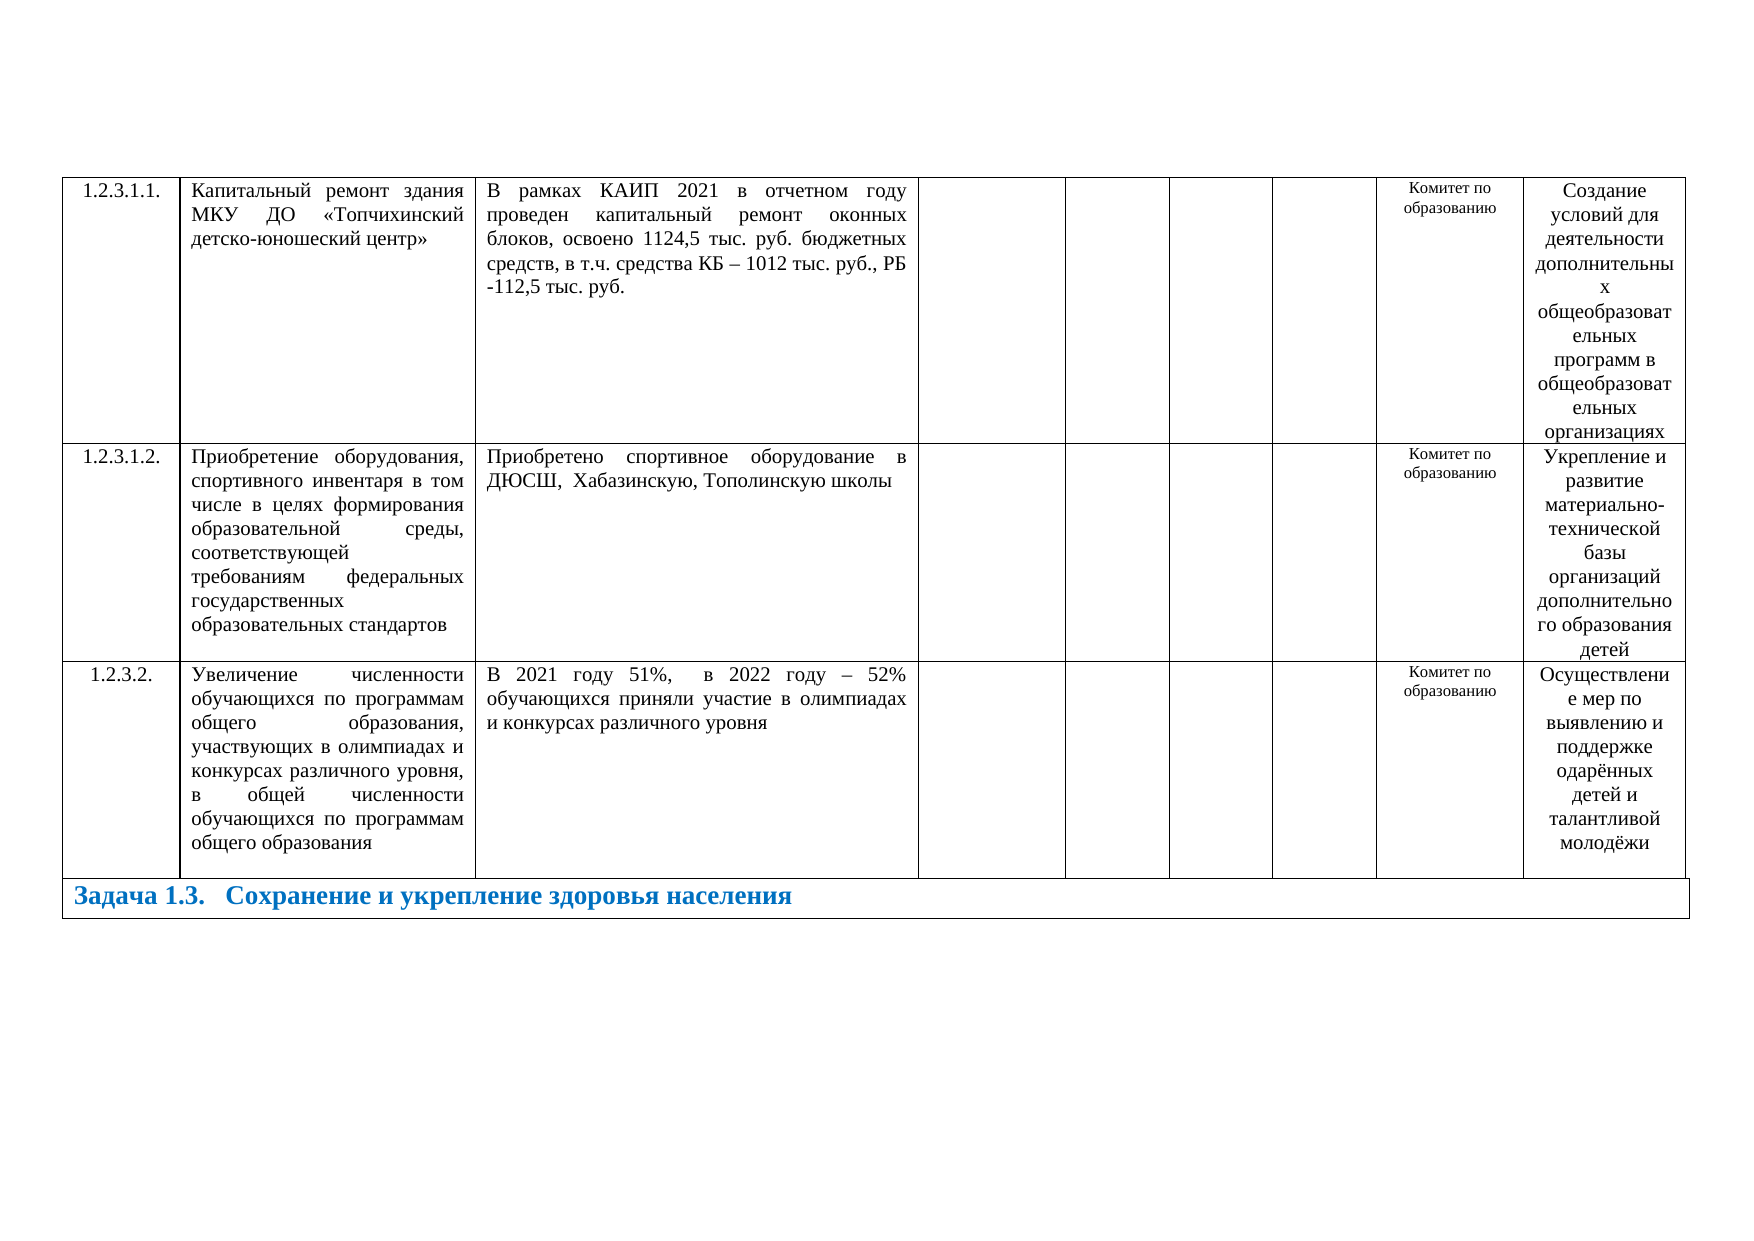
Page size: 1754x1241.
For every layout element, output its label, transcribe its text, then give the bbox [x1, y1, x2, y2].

table_cell [1273, 178, 1376, 443]
table_cell [1066, 444, 1169, 661]
table_cell [1066, 178, 1169, 443]
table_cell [1524, 178, 1685, 443]
table_cell Приобретено спортивное оборудование в ДЮСШ, Хабазинскую, Тополинскую школы [476, 444, 918, 661]
table_cell [919, 444, 1065, 661]
table_cell [1273, 444, 1376, 661]
table_cell [919, 178, 1065, 443]
table_cell Комитет по образованию [1377, 444, 1523, 661]
table_cell [919, 662, 1065, 878]
table_cell Увеличение численности обучающихся по программам общего образования, участвующих в олимпиадах и конкурсах различного уровня, в общей численности обучающихся по программам общего образования [181, 662, 475, 878]
table_cell [1273, 662, 1376, 878]
table_cell Приобретение оборудования, спортивного инвентаря в том числе в целях формирования образовательной среды, соответствующей требованиям федеральных государственных образовательных стандартов [181, 444, 475, 661]
table_cell Задача 1.3. Сохранение и укрепление здоровья населения [63, 879, 1689, 918]
table_cell 1.2.3.1.1. [63, 178, 179, 443]
table_cell [1170, 662, 1272, 878]
table_cell [1066, 662, 1169, 878]
table_cell В рамках КАИП 2021 в отчетном году проведен капитальный ремонт оконных блоков, освоено 1124,5 тыс. руб. бюджетных средств, в т.ч. средства КБ – 1012 тыс. руб., РБ -112,5 тыс. руб. [476, 178, 918, 443]
table_cell Комитет по образованию [1377, 662, 1523, 878]
table_cell Капитальный ремонт здания МКУ ДО «Топчихинский детско-юношеский центр» [181, 178, 475, 443]
table_cell В 2021 году 51%, в 2022 году – 52% обучающихся приняли участие в олимпиадах и конкурсах различного уровня [476, 662, 918, 878]
table_cell Укрепление и развитие материально-технической базы организаций дополнительного образования детей [1524, 444, 1685, 661]
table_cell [1377, 178, 1523, 443]
table_cell 1.2.3.1.2. [63, 444, 179, 661]
table_cell [1170, 178, 1272, 443]
table_cell [1170, 444, 1272, 661]
table_cell 1.2.3.2. [63, 662, 179, 878]
table_cell Осуществление мер по выявлению и поддержке одарённых детей и талантливой молодёжи [1524, 662, 1685, 878]
